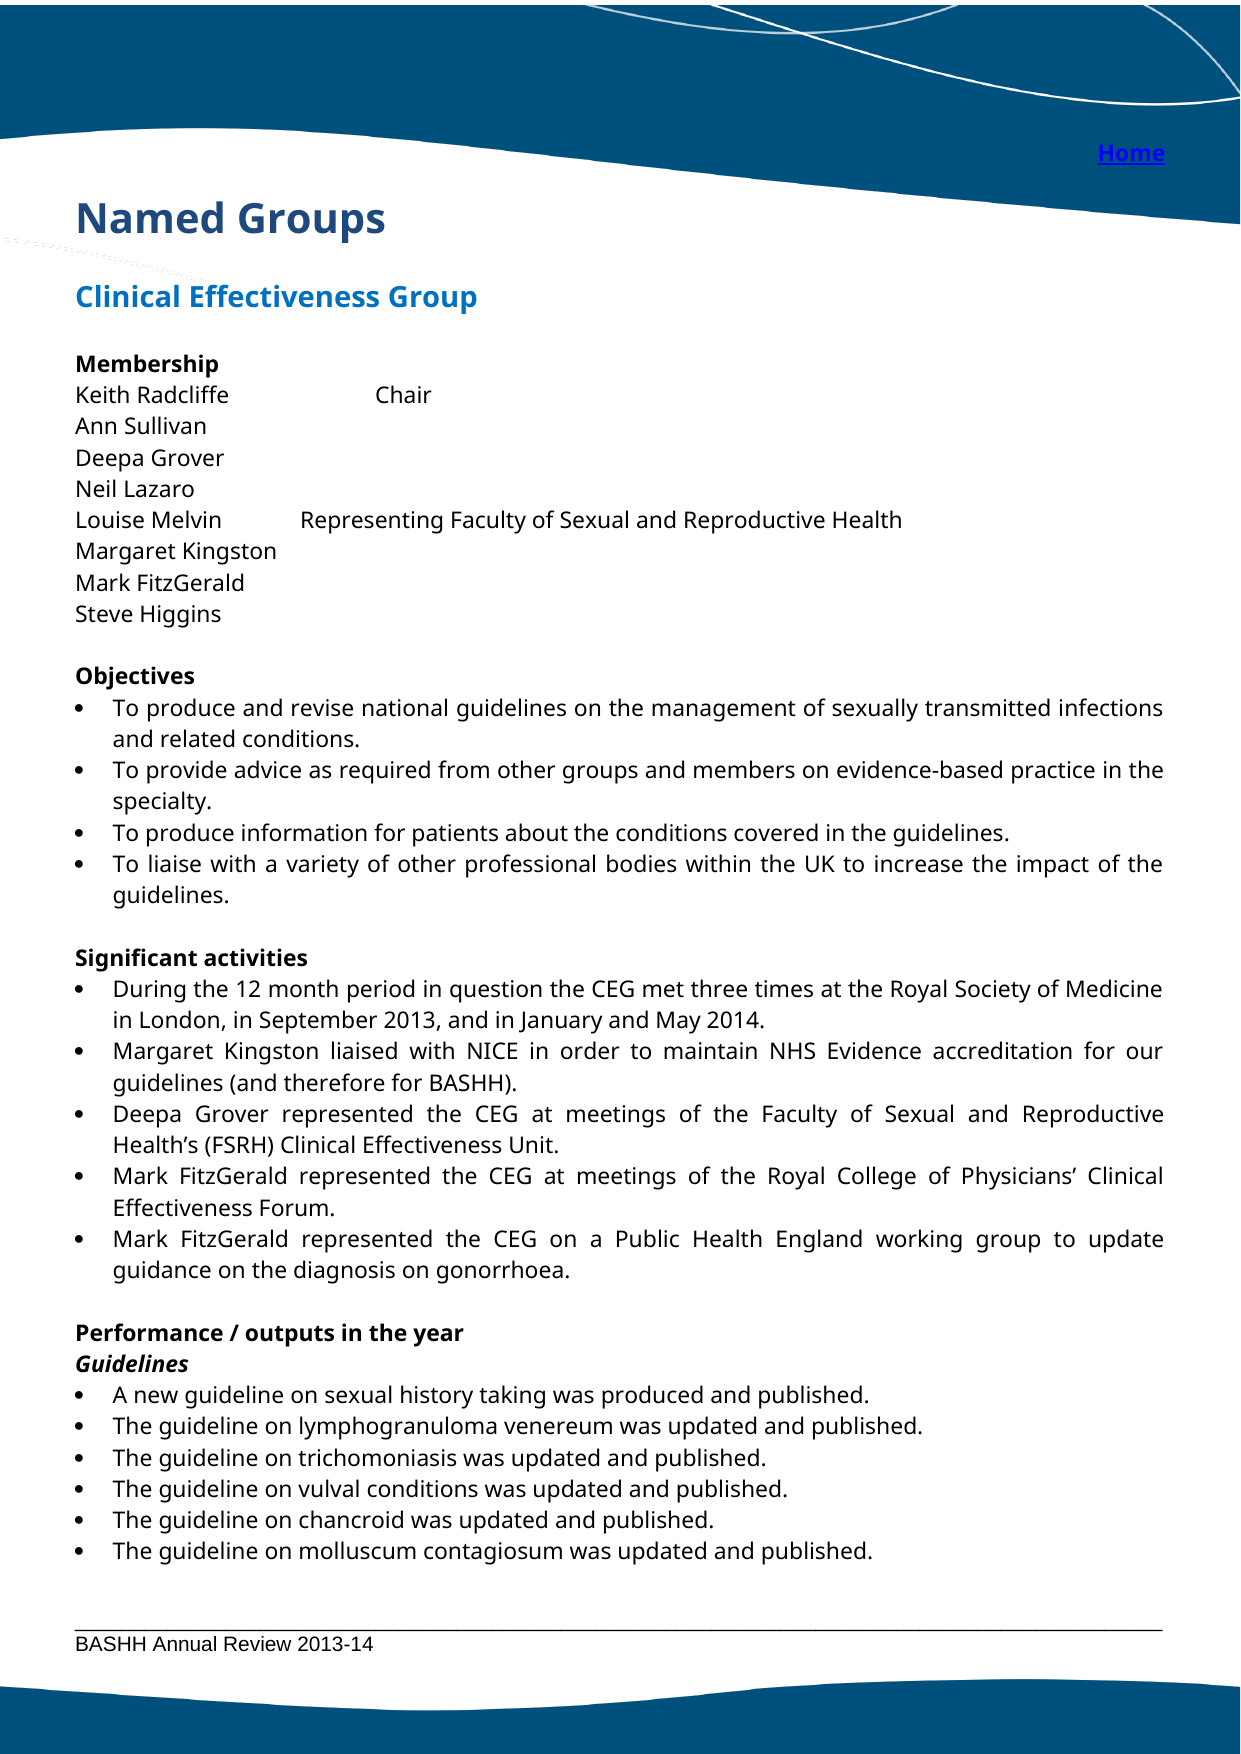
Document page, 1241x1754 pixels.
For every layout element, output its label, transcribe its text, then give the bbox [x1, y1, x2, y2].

text Louise Melvin Representing Faculty of Sexual and Reproductive Health [75, 504, 1165, 535]
text Ann Sullivan [75, 410, 1165, 441]
list The guideline on lymphogranuloma venereum was updated and published. [75, 1410, 1165, 1441]
list Mark FitzGerald represented the CEG on a Public Health England working group to update guidance on the diagnosis on gonorrhoea. [75, 1223, 1165, 1285]
list The guideline on vulval conditions was updated and published. [75, 1473, 1165, 1504]
text Guidelines [75, 1348, 1165, 1379]
text Deepa Grover [75, 441, 1165, 473]
text Keith Radcliffe Chair [75, 379, 1165, 410]
text Performance / outputs in the year [75, 1316, 1165, 1348]
list During the 12 month period in question the CEG met three times at the Royal Society of Medicine in London, in September 2013, and in January and May 2014. [75, 973, 1165, 1035]
text Membership [75, 348, 1165, 379]
text Named Groups [75, 189, 1165, 246]
list To produce and revise national guidelines on the management of sexually transmitted infections and related conditions. [75, 691, 1165, 754]
list Mark FitzGerald represented the CEG at meetings of the Royal College of Physicians’ Clinical Effectiveness Forum. [75, 1160, 1165, 1223]
list To provide advice as required from other groups and members on evidence-based practice in the specialty. [75, 754, 1165, 816]
text Objectives [75, 660, 1165, 691]
picture [0, 1650, 1241, 1754]
list The guideline on molluscum contagiosum was updated and published. [75, 1535, 1165, 1566]
list Deepa Grover represented the CEG at meetings of the Faculty of Sexual and Reproductive Health’s (FSRH) Clinical Effectiveness Unit. [75, 1098, 1165, 1160]
list To produce information for patients about the conditions covered in the guidelines. [75, 816, 1165, 848]
text Neil Lazaro [75, 473, 1165, 504]
text Significant activities [75, 941, 1165, 973]
list The guideline on trichomoniasis was updated and published. [75, 1441, 1165, 1473]
list To liaise with a variety of other professional bodies within the UK to increase the impact of the guidelines. [75, 848, 1165, 910]
list Margaret Kingston liaised with NICE in order to maintain NHS Evidence accreditation for our guidelines (and therefore for BASHH). [75, 1035, 1165, 1098]
list The guideline on chancroid was updated and published. [75, 1504, 1165, 1535]
picture [0, 5, 1241, 287]
text Home [75, 137, 1165, 168]
text Steve Higgins [75, 598, 1165, 629]
text Margaret Kingston [75, 535, 1165, 566]
text Clinical Effectiveness Group [75, 277, 1165, 316]
list A new guideline on sexual history taking was produced and published. [75, 1379, 1165, 1410]
text Mark FitzGerald [75, 566, 1165, 598]
